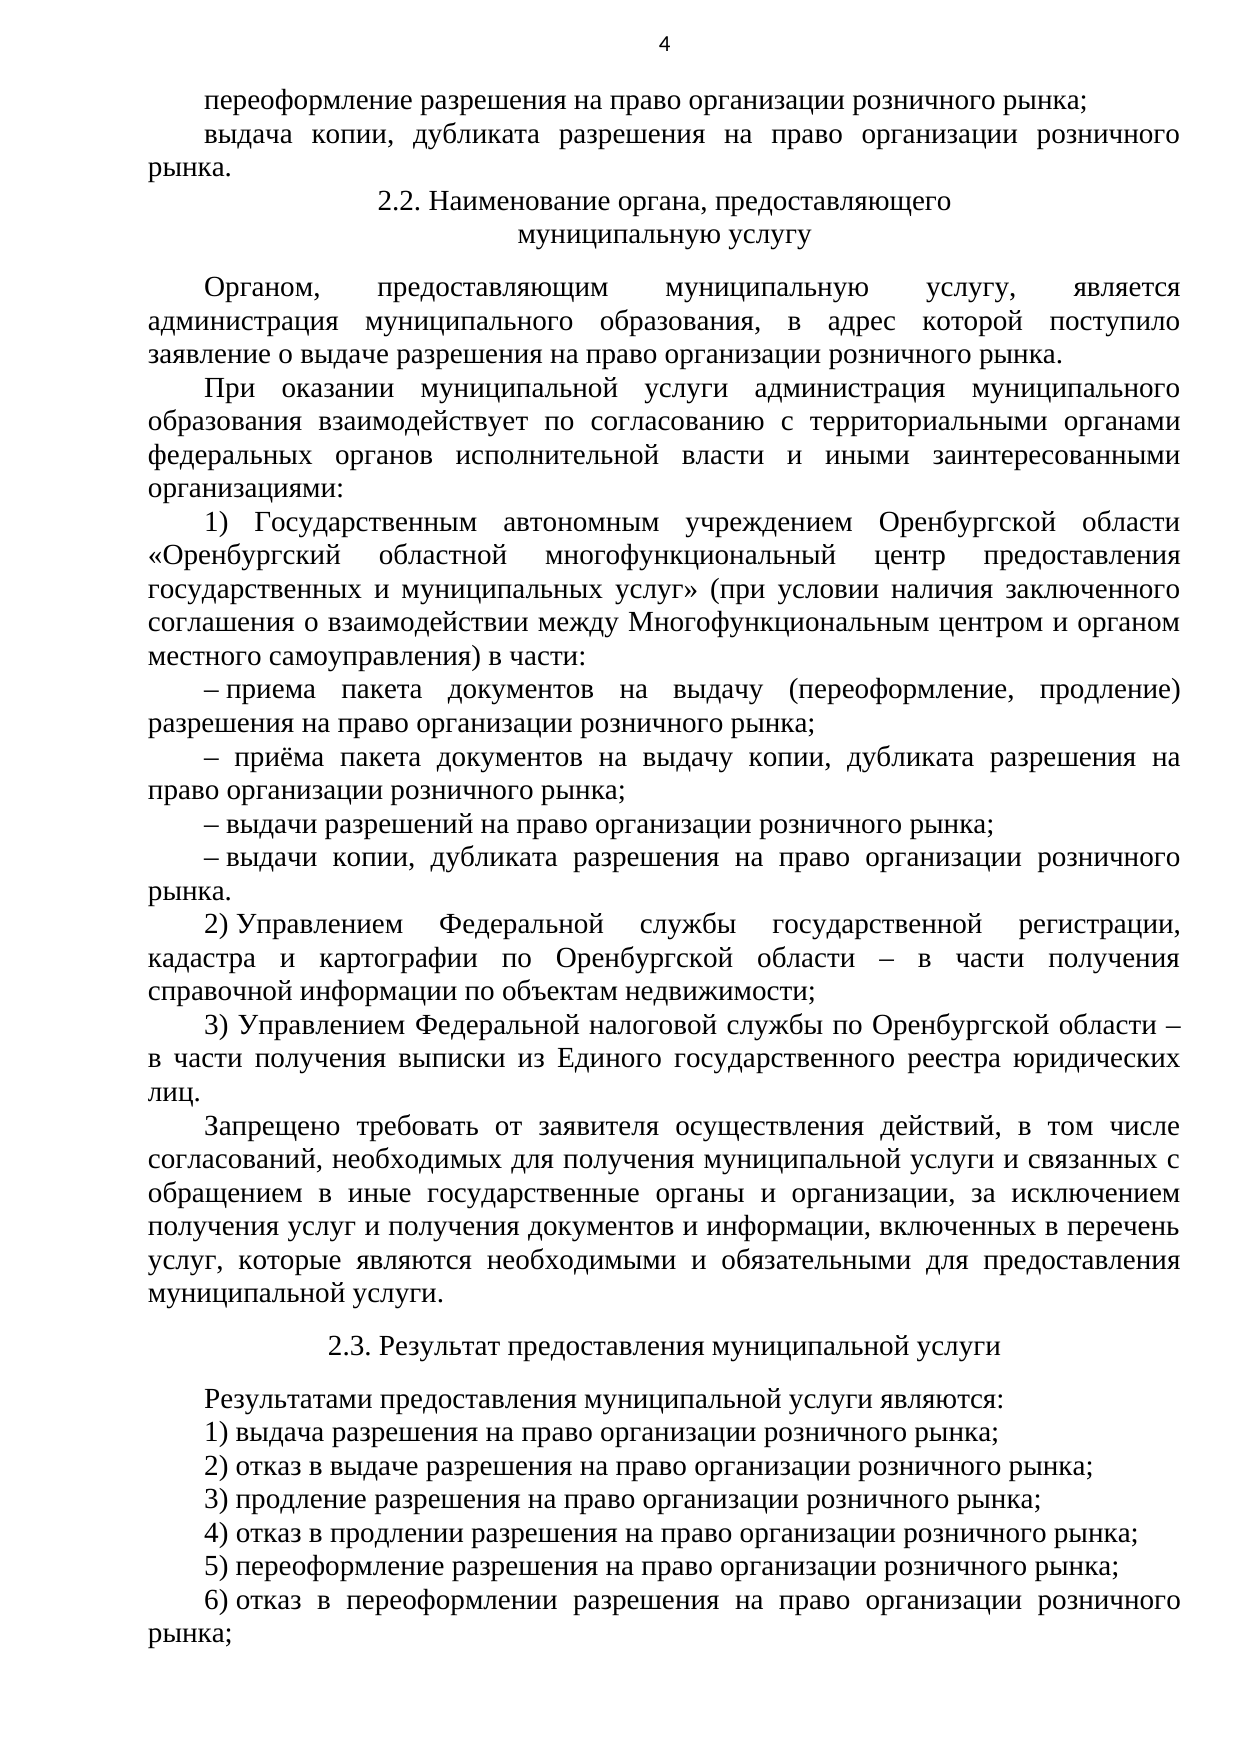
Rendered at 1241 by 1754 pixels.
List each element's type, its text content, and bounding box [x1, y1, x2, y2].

text – выдачи разрешений на право организации розничного рынка; [148, 806, 1181, 839]
text выдача копии, дубликата разрешения на право организации розничного рынка. [148, 116, 1181, 183]
text 2.2. Наименование органа, предоставляющего [148, 183, 1181, 216]
text – приема пакета документов на выдачу (переоформление, продление) разрешения на право организации розничного рынка; [148, 672, 1181, 739]
text Органом, предоставляющим муниципальную услугу, является администрация муниципального образования, в адрес которой поступило заявление о выдаче разрешения на право организации розничного рынка. [148, 269, 1181, 370]
text 5) переоформление разрешения на право организации розничного рынка; [148, 1548, 1181, 1582]
text Запрещено требовать от заявителя осуществления действий, в том числе согласований, необходимых для получения муниципальной услуги и связанных с обращением в иные государственные органы и организации, за исключением получения услуг и получения документов и информации, включенных в перечень услуг, которые являются необходимыми и обязательными для предоставления муниципальной услуги. [148, 1108, 1181, 1309]
text 4) отказ в продлении разрешения на право организации розничного рынка; [148, 1515, 1181, 1548]
text 2.3. Результат предоставления муниципальной услуги [148, 1328, 1181, 1362]
text 1) выдача разрешения на право организации розничного рынка; [148, 1414, 1181, 1448]
text переоформление разрешения на право организации розничного рынка; [148, 82, 1181, 116]
text 6) отказ в переоформлении разрешения на право организации розничного рынка; [148, 1582, 1181, 1649]
text 2) отказ в выдаче разрешения на право организации розничного рынка; [148, 1448, 1181, 1481]
text – приёма пакета документов на выдачу копии, дубликата разрешения на право организации розничного рынка; [148, 739, 1181, 806]
text 2) Управлением Федеральной службы государственной регистрации, кадастра и картографии по Оренбургской области – в части получения справочной информации по объектам недвижимости; [148, 906, 1181, 1007]
text – выдачи копии, дубликата разрешения на право организации розничного рынка. [148, 839, 1181, 906]
text При оказании муниципальной услуги администрация муниципального образования взаимодействует по согласованию с территориальными органами федеральных органов исполнительной власти и иными заинтересованными организациями: [148, 370, 1181, 504]
text 3) продление разрешения на право организации розничного рынка; [148, 1481, 1181, 1515]
text 3) Управлением Федеральной налоговой службы по Оренбургской области – в части получения выписки из Единого государственного реестра юридических лиц. [148, 1007, 1181, 1108]
text муниципальную услугу [148, 216, 1181, 250]
text Результатами предоставления муниципальной услуги являются: [148, 1381, 1181, 1414]
text 1) Государственным автономным учреждением Оренбургской области «Оренбургский областной многофункциональный центр предоставления государственных и муниципальных услуг» (при условии наличия заключенного соглашения о взаимодействии между Многофункциональным центром и органом местного самоуправления) в части: [148, 504, 1181, 672]
